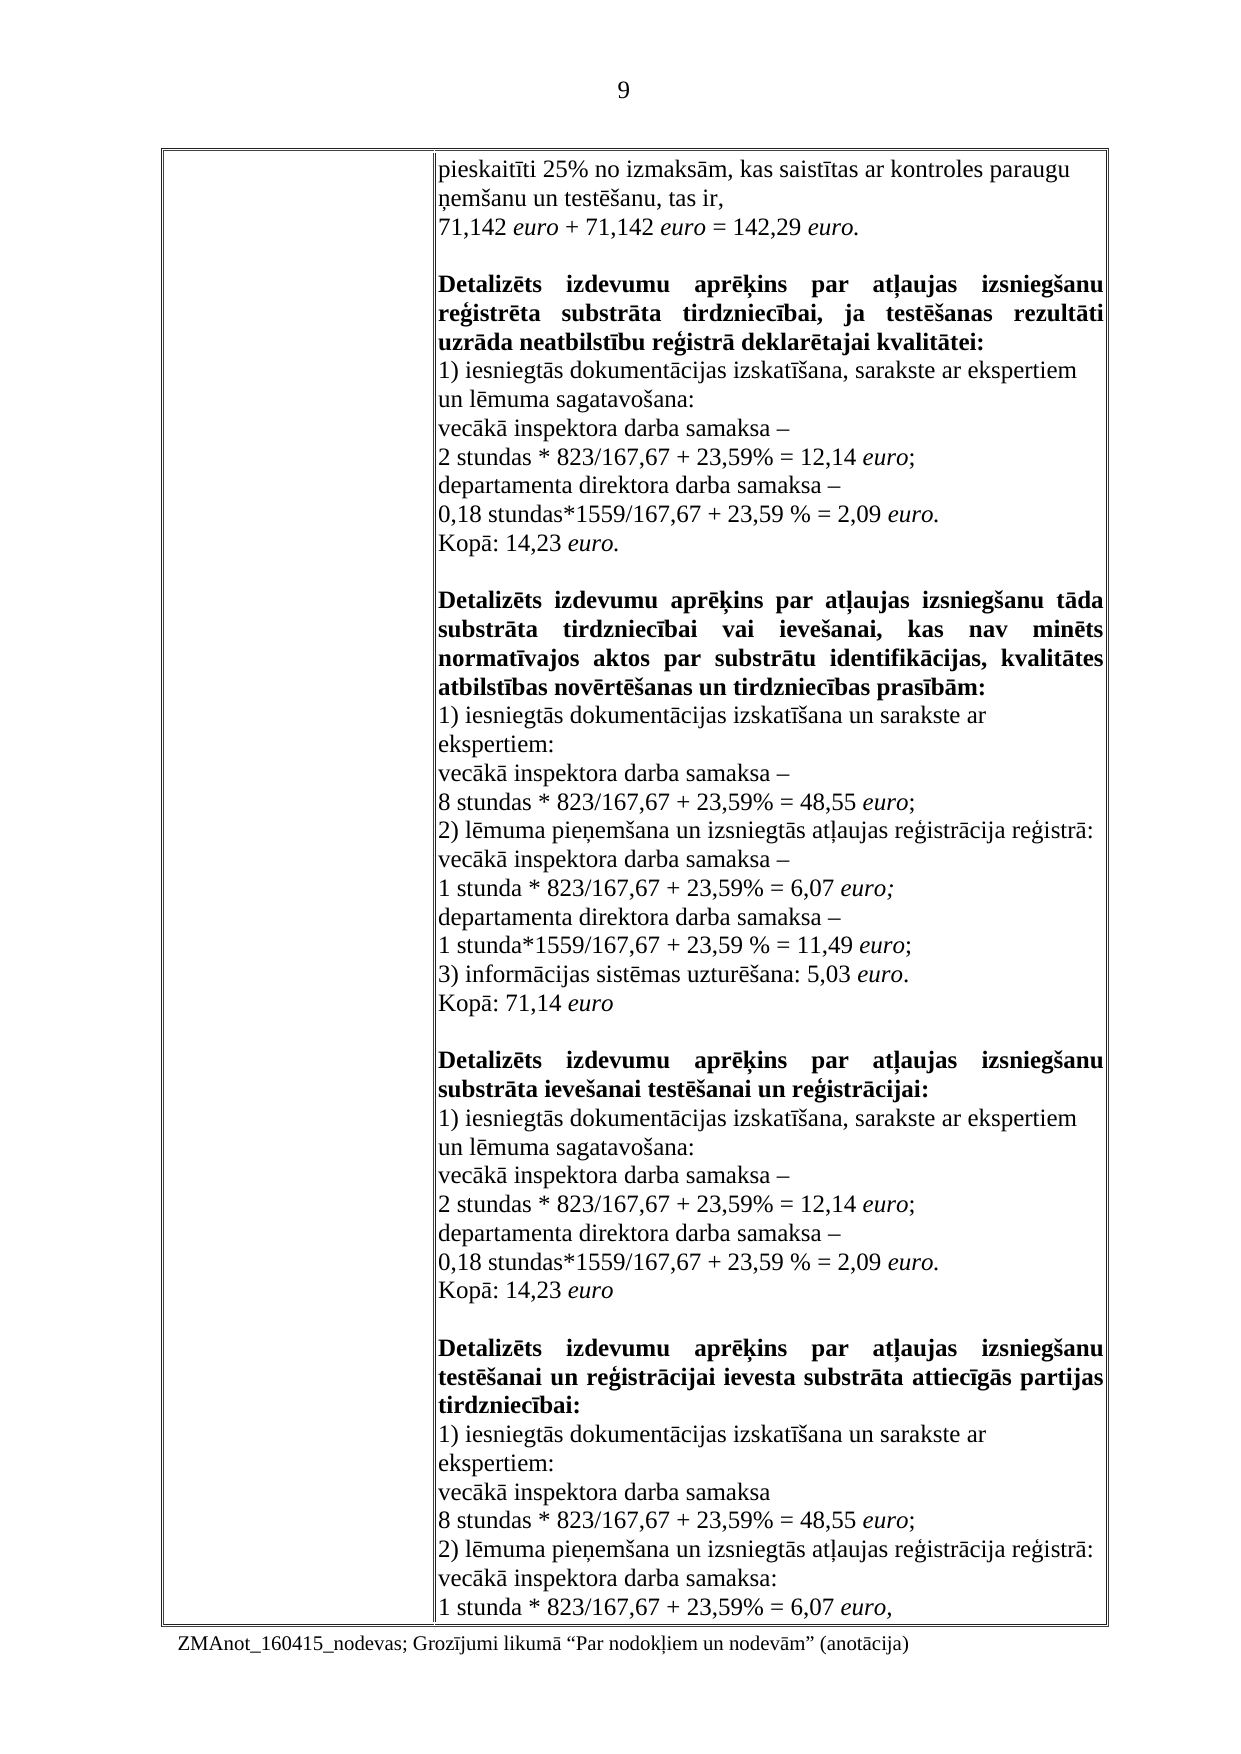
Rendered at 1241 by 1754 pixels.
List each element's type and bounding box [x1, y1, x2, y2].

table_cell [164, 151, 435, 1623]
